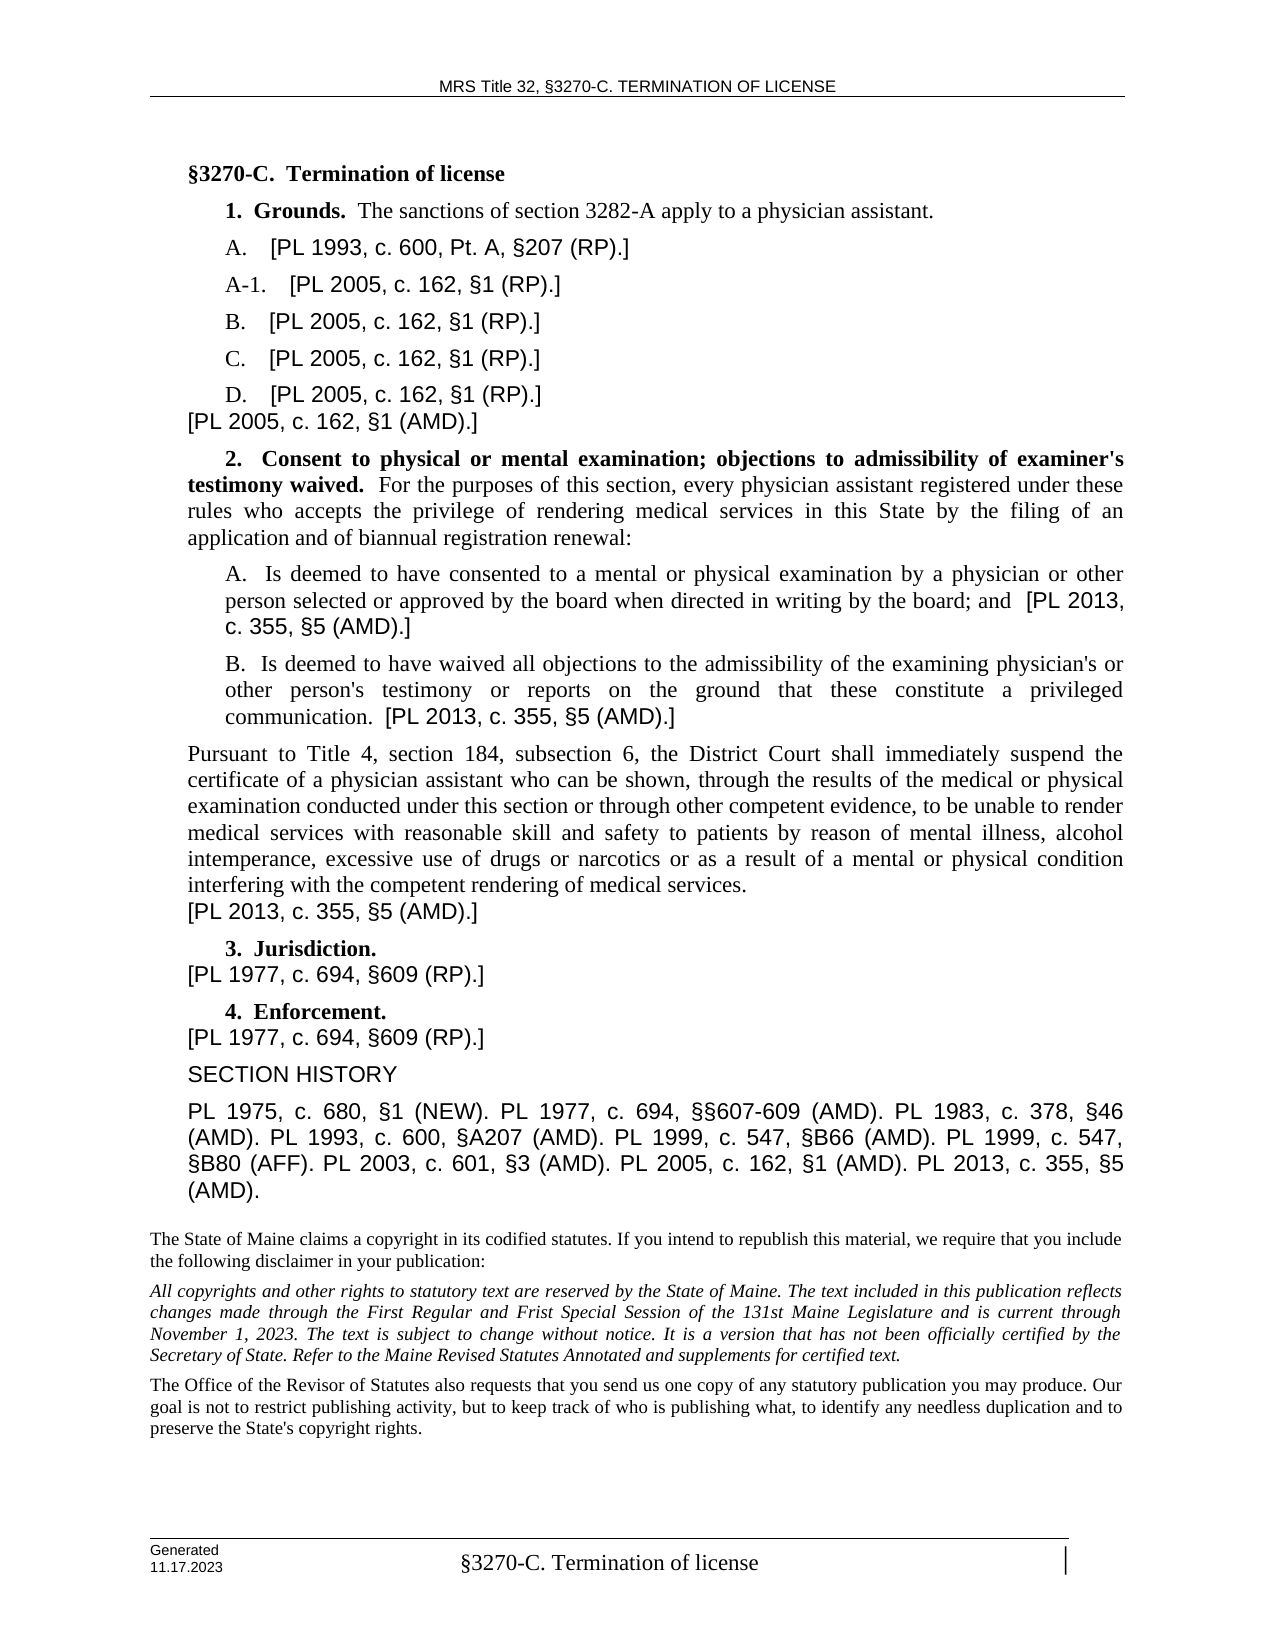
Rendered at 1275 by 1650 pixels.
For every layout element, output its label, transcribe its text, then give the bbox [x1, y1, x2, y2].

text A. Is deemed to have consented to a mental or physical examination by a physician or other person selected or approved by the board when directed in writing by the board; and [PL 2013, c. 355, §5 (AMD).] [225, 561, 1125, 640]
text C. [PL 2005, c. 162, §1 (RP).] [225, 344, 1125, 371]
text A. [PL 1993, c. 600, Pt. A, §207 (RP).] [225, 234, 1125, 260]
text The Office of the Revisor of Statutes also requests that you send us one copy of any statutory publication you may produce. Our goal is not to restrict publishing activity, but to keep track of who is publishing what, to identify any needless duplication and to preserve the State's copyright rights. [150, 1374, 1125, 1439]
text [PL 2013, c. 355, §5 (AMD).] [187, 898, 1125, 924]
text 4. Enforcement. [187, 998, 1125, 1024]
text Pursuant to Title 4, section 184, subsection 6, the District Court shall immediately suspend the certificate of a physician assistant who can be shown, through the results of the medical or physical examination conducted under this section or through other competent evidence, to be unable to render medical services with reasonable skill and safety to patients by reason of mental illness, alcohol intemperance, excessive use of drugs or narcotics or as a result of a mental or physical condition interfering with the competent rendering of medical services. [187, 740, 1125, 898]
text B. [PL 2005, c. 162, §1 (RP).] [225, 308, 1125, 334]
text SECTION HISTORY [187, 1061, 1125, 1087]
text 1. Grounds. The sanctions of section 3282‑A apply to a physician assistant. [187, 197, 1125, 223]
text D. [PL 2005, c. 162, §1 (RP).] [225, 381, 1125, 408]
text 3. Jurisdiction. [187, 934, 1125, 961]
text [PL 1977, c. 694, §609 (RP).] [187, 1024, 1125, 1050]
text The State of Maine claims a copyright in its codified statutes. If you intend to republish this material, we require that you include the following disclaimer in your publication: [150, 1228, 1125, 1271]
text §3270-C. Termination of license [187, 160, 1125, 187]
text 2. Consent to physical or mental examination; objections to admissibility of examiner's testimony waived. For the purposes of this section, every physician assistant registered under these rules who accepts the privilege of rendering medical services in this State by the filing of an application and of biannual registration renewal: [187, 445, 1125, 550]
text B. Is deemed to have waived all objections to the admissibility of the examining physician's or other person's testimony or reports on the ground that these constitute a privileged communication. [PL 2013, c. 355, §5 (AMD).] [225, 650, 1125, 729]
text [PL 1977, c. 694, §609 (RP).] [187, 961, 1125, 987]
text A-1. [PL 2005, c. 162, §1 (RP).] [225, 271, 1125, 297]
text PL 1975, c. 680, §1 (NEW). PL 1977, c. 694, §§607-609 (AMD). PL 1983, c. 378, §46 (AMD). PL 1993, c. 600, §A207 (AMD). PL 1999, c. 547, §B66 (AMD). PL 1999, c. 547, §B80 (AFF). PL 2003, c. 601, §3 (AMD). PL 2005, c. 162, §1 (AMD). PL 2013, c. 355, §5 (AMD). [187, 1098, 1125, 1203]
text All copyrights and other rights to statutory text are reserved by the State of Maine. The text included in this publication reflects changes made through the First Regular and Frist Special Session of the 131st Maine Legislature and is current through November 1, 2023 . The text is subject to change without notice. It is a version that has not been officially certified by the Secretary of State. Refer to the Maine Revised Statutes Annotated and supplements for certified text. [150, 1279, 1125, 1366]
text [PL 2005, c. 162, §1 (AMD).] [187, 408, 1125, 434]
